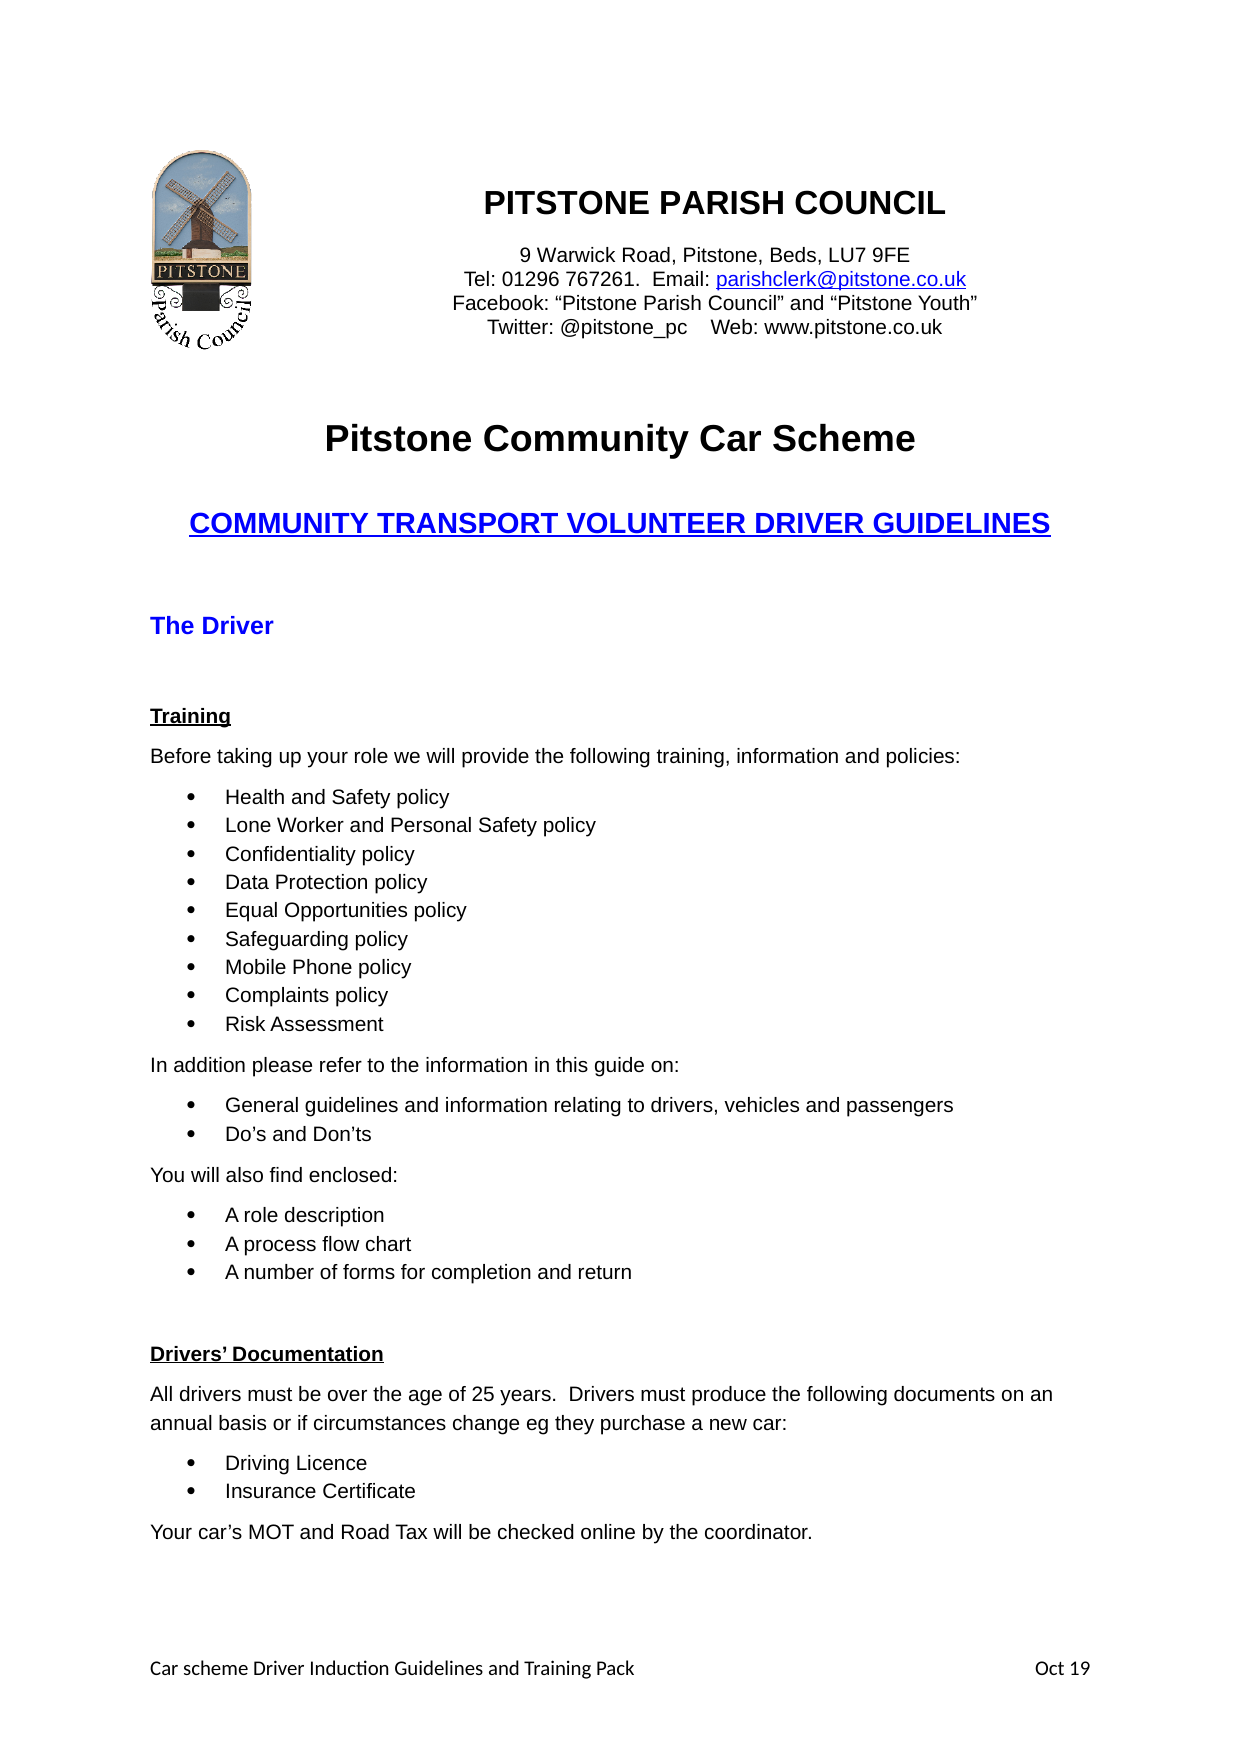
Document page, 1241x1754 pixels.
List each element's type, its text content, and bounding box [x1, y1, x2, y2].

text In addition please refer to the information in this guide on: [150, 1052, 1090, 1076]
list Driving Licence [187, 1451, 1090, 1475]
picture [150, 150, 252, 350]
list Insurance Certificate [187, 1479, 1090, 1503]
text COMMUNITY TRANSPORT VOLUNTEER DRIVER GUIDELINES [150, 506, 1090, 569]
text Your car’s MOT and Road Tax will be checked online by the coordinator. [150, 1520, 1090, 1544]
list Complaints policy [187, 983, 1090, 1007]
list General guidelines and information relating to drivers, vehicles and passengers [187, 1093, 1090, 1117]
list Risk Assessment [187, 1012, 1090, 1036]
text Pitstone Community Car Scheme [150, 416, 1090, 489]
list Mobile Phone policy [187, 955, 1090, 979]
list A process flow chart [187, 1231, 1090, 1256]
list Safeguarding policy [187, 927, 1090, 951]
list A role description [187, 1203, 1090, 1227]
list Do’s and Don’ts [187, 1122, 1090, 1146]
list Data Protection policy [187, 870, 1090, 894]
list Health and Safety policy [187, 785, 1090, 809]
list A number of forms for completion and return [187, 1260, 1090, 1284]
list Equal Opportunities policy [187, 898, 1090, 922]
text Drivers’ Documentation [150, 1341, 1090, 1365]
list Lone Worker and Personal Safety policy [187, 813, 1090, 837]
list Confidentiality policy [187, 842, 1090, 866]
text Training [150, 703, 1090, 727]
text You will also find enclosed: [150, 1162, 1090, 1186]
text The Driver [150, 611, 1090, 639]
text All drivers must be over the age of 25 years. Drivers must produce the following documents on an annual basis or if circumstances change eg they purchase a new car: [150, 1382, 1090, 1434]
text Before taking up your role we will provide the following training, information and policies: [150, 744, 1090, 768]
